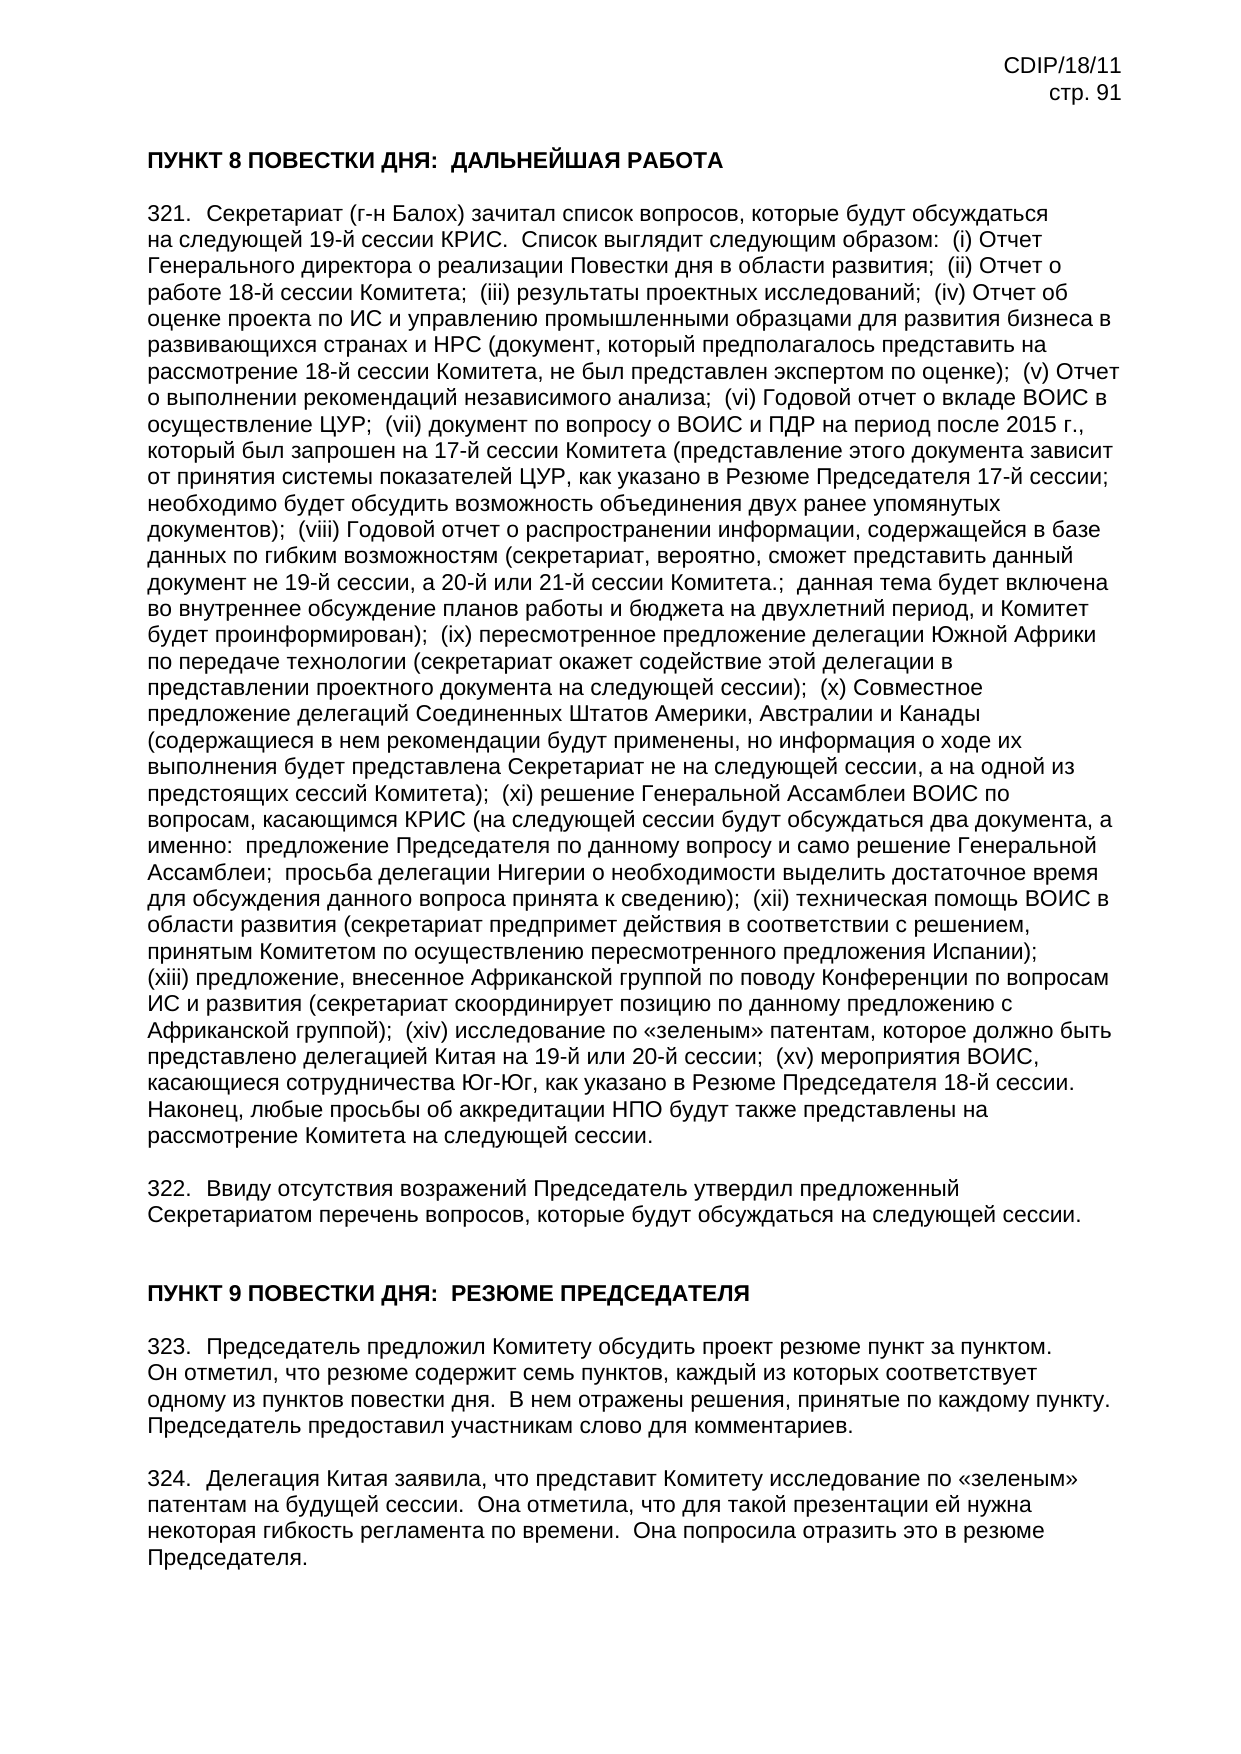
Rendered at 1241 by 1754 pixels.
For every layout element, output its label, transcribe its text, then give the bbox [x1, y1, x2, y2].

text ПУНКТ 8 ПОВЕСТКИ ДНЯ: ДАЛЬНЕЙШАЯ РАБОТА [147, 147, 1122, 173]
list Делегация Китая заявила, что представит Комитету исследование по «зеленым» патентам на будущей сессии. Она отметила, что для такой презентации ей нужна некоторая гибкость регламента по времени. Она попросила отразить это в резюме Председателя. [147, 1465, 1122, 1570]
text ПУНКТ 9 ПОВЕСТКИ ДНЯ: РЕЗЮМЕ ПРЕДСЕДАТЕЛЯ [147, 1280, 1122, 1307]
list Секретариат (г-н Балох) зачитал список вопросов, которые будут обсуждаться на следующей 19-й сессии КРИС. Список выглядит следующим образом: (i) Отчет Генерального директора о реализации Повестки дня в области развития; (ii) Отчет о работе 18-й сессии Комитета; (iii) результаты проектных исследований; (iv) Отчет об оценке проекта по ИС и управлению промышленными образцами для развития бизнеса в развивающихся странах и НРС (документ, который предполагалось представить на рассмотрение 18-й сессии Комитета, не был представлен экспертом по оценке); (v) Отчет о выполнении рекомендаций независимого анализа; (vi) Годовой отчет о вкладе ВОИС в осуществление ЦУР; (vii) документ по вопросу о ВОИС и ПДР на период после 2015 г., который был запрошен на 17-й сессии Комитета (представление этого документа зависит от принятия системы показателей ЦУР, как указано в Резюме Председателя 17-й сессии; необходимо будет обсудить возможность объединения двух ранее упомянутых документов); (viii) Годовой отчет о распространении информации, содержащейся в базе данных по гибким возможностям (секретариат, вероятно, сможет представить данный документ не 19-й сессии, а 20-й или 21-й сессии Комитета.; данная тема будет включена во внутреннее обсуждение планов работы и бюджета на двухлетний период, и Комитет будет проинформирован); (ix) пересмотренное предложение делегации Южной Африки по передаче технологии (секретариат окажет содействие этой делегации в представлении проектного документа на следующей сессии); (x) Совместное предложение делегаций Соединенных Штатов Америки, Австралии и Канады (содержащиеся в нем рекомендации будут применены, но информация о ходе их выполнения будет представлена Секретариат не на следующей сессии, а на одной из предстоящих сессий Комитета); (xi) решение Генеральной Ассамблеи ВОИС по вопросам, касающимся КРИС (на следующей сессии будут обсуждаться два документа, а именно: предложение Председателя по данному вопросу и само решение Генеральной Ассамблеи; просьба делегации Нигерии о необходимости выделить достаточное время для обсуждения данного вопроса принята к сведению); (xii) техническая помощь ВОИС в области развития (секретариат предпримет действия в соответствии с решением, принятым Комитетом по осуществлению пересмотренного предложения Испании); (xiii) предложение, внесенное Африканской группой по поводу Конференции по вопросам ИС и развития (секретариат скоординирует позицию по данному предложению с Африканской группой); (xiv) исследование по «зеленым» патентам, которое должно быть представлено делегацией Китая на 19-й или 20-й сессии; (xv) мероприятия ВОИС, касающиеся сотрудничества Юг-Юг, как указано в Резюме Председателя 18-й сессии. Наконец, любые просьбы об аккредитации НПО будут также представлены на рассмотрение Комитета на следующей сессии. [147, 200, 1122, 1148]
list Ввиду отсутствия возражений Председатель утвердил предложенный Секретариатом перечень вопросов, которые будут обсуждаться на следующей сессии. [147, 1175, 1122, 1227]
list Председатель предложил Комитету обсудить проект резюме пункт за пунктом. Он отметил, что резюме содержит семь пунктов, каждый из которых соответствует одному из пунктов повестки дня. В нем отражены решения, принятые по каждому пункту. Председатель предоставил участникам слово для комментариев. [147, 1333, 1122, 1438]
